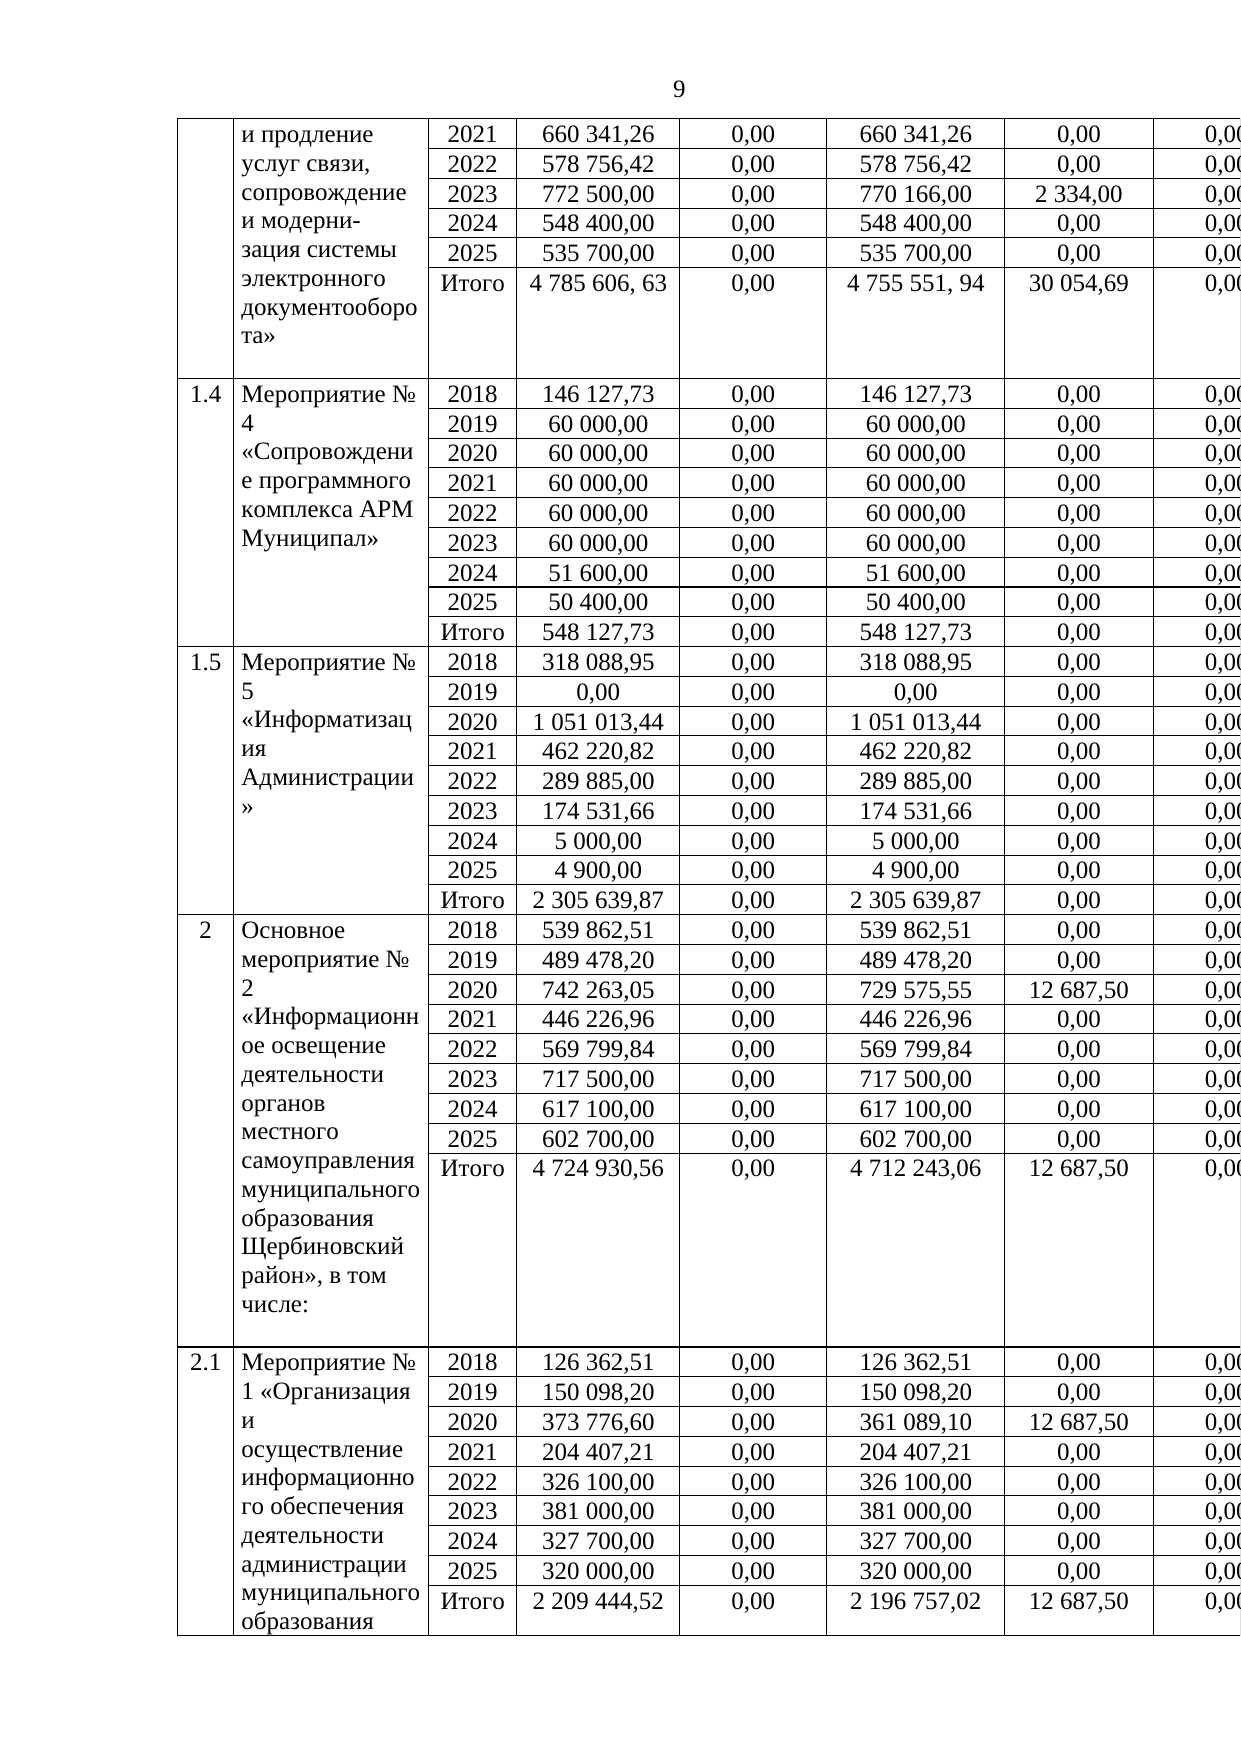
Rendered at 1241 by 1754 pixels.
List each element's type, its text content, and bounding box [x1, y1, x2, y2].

table_cell 150 098,20 [517, 1377, 679, 1406]
table_cell 0,00 [680, 1407, 826, 1436]
table_cell 60 000,00 [827, 439, 1004, 467]
table_cell 2018 [429, 379, 516, 408]
table_cell 174 531,66 [827, 796, 1004, 825]
table_cell 489 478,20 [517, 945, 679, 974]
table_cell 174 531,66 [517, 796, 679, 825]
table_cell 0,00 [1005, 149, 1153, 178]
table_cell 0,00 [1005, 766, 1153, 795]
table_cell 0,00 [1154, 975, 1240, 1003]
table_cell 0,00 [1005, 379, 1153, 408]
table_cell 0,00 [1005, 588, 1153, 616]
table_cell 289 885,00 [827, 766, 1004, 795]
table_cell 0,00 [1005, 647, 1153, 676]
table_cell 2021 [429, 1437, 516, 1466]
table_cell 0,00 [1154, 528, 1240, 557]
table_cell 60 000,00 [827, 468, 1004, 497]
table_cell 0,00 [1005, 1034, 1153, 1063]
table_cell 2022 [429, 1034, 516, 1063]
table_cell 2019 [429, 409, 516, 437]
table_cell Итого [429, 1154, 516, 1346]
table_cell 60 000,00 [827, 528, 1004, 557]
table_cell 0,00 [1154, 617, 1240, 646]
table_cell 2.1 [178, 1348, 233, 1635]
table_cell 0,00 [1005, 1348, 1153, 1376]
table_cell 0,00 [1005, 1094, 1153, 1123]
table_cell 0,00 [680, 1005, 826, 1033]
table_cell 0,00 [1154, 1467, 1240, 1495]
table_cell 0,00 [1005, 1124, 1153, 1152]
table_cell 4 900,00 [517, 856, 679, 884]
table_cell 327 700,00 [827, 1526, 1004, 1555]
table_cell 12 687,50 [1005, 1154, 1153, 1346]
table_cell 742 263,05 [517, 975, 679, 1003]
table_cell 2025 [429, 1124, 516, 1152]
table_cell 0,00 [1005, 209, 1153, 237]
table_cell 0,00 [1154, 409, 1240, 437]
table_cell 548 400,00 [517, 209, 679, 237]
table_cell 60 000,00 [827, 498, 1004, 527]
table_cell 446 226,96 [827, 1005, 1004, 1033]
table_cell 539 862,51 [827, 915, 1004, 944]
table_cell 0,00 [1005, 528, 1153, 557]
table_cell 320 000,00 [517, 1556, 679, 1585]
table_cell 0,00 [1005, 558, 1153, 586]
table_cell 0,00 [680, 885, 826, 914]
table_cell 204 407,21 [827, 1437, 1004, 1466]
table_cell 2024 [429, 1526, 516, 1555]
table_cell 2018 [429, 1348, 516, 1376]
table_cell 4 900,00 [827, 856, 1004, 884]
table_cell 2023 [429, 1064, 516, 1093]
table_cell 0,00 [680, 1124, 826, 1152]
table_cell 381 000,00 [827, 1496, 1004, 1525]
table_cell 0,00 [1154, 238, 1240, 267]
table_cell 2023 [429, 796, 516, 825]
table_cell 2 334,00 [1005, 179, 1153, 207]
table_cell 0,00 [680, 826, 826, 854]
table_cell 0,00 [1005, 856, 1153, 884]
table_cell 0,00 [1154, 1586, 1240, 1635]
table_cell 126 362,51 [517, 1348, 679, 1376]
table_cell 0,00 [1154, 1496, 1240, 1525]
table_cell 2025 [429, 588, 516, 616]
table_cell 0,00 [680, 558, 826, 586]
table_cell 539 862,51 [517, 915, 679, 944]
table_cell 0,00 [1005, 617, 1153, 646]
table_cell 2022 [429, 766, 516, 795]
table_cell 2023 [429, 1496, 516, 1525]
table_cell Итого [429, 268, 516, 378]
table_cell 2 196 757,02 [827, 1586, 1004, 1635]
table_cell 12 687,50 [1005, 1407, 1153, 1436]
table_cell 2023 [429, 528, 516, 557]
table_cell 0,00 [1154, 856, 1240, 884]
table_cell 0,00 [1154, 268, 1240, 378]
table_cell 0,00 [1154, 885, 1240, 914]
table_cell 0,00 [1005, 736, 1153, 765]
table_cell 0,00 [1154, 468, 1240, 497]
table_cell 0,00 [1005, 409, 1153, 437]
table_cell Итого [429, 617, 516, 646]
table_cell 2022 [429, 149, 516, 178]
table_cell 0,00 [680, 119, 826, 148]
table_cell 0,00 [1005, 238, 1153, 267]
table_cell 489 478,20 [827, 945, 1004, 974]
table_cell 381 000,00 [517, 1496, 679, 1525]
table_cell 0,00 [1154, 766, 1240, 795]
table_cell 2020 [429, 439, 516, 467]
table_cell 0,00 [680, 1586, 826, 1635]
table_cell 2020 [429, 707, 516, 735]
table_cell 0,00 [1154, 149, 1240, 178]
table_cell 0,00 [680, 498, 826, 527]
table_cell 361 089,10 [827, 1407, 1004, 1436]
table_cell 0,00 [1005, 498, 1153, 527]
table_cell 0,00 [1005, 915, 1153, 944]
table_cell 0,00 [1005, 826, 1153, 854]
table_cell 2020 [429, 975, 516, 1003]
table_cell 0,00 [1005, 468, 1153, 497]
table_cell 2021 [429, 119, 516, 148]
table_cell 0,00 [1154, 1526, 1240, 1555]
table_cell 2 [178, 915, 233, 1346]
table_cell 0,00 [1154, 1064, 1240, 1093]
table_cell 0,00 [1154, 1348, 1240, 1376]
table_cell 2023 [429, 179, 516, 207]
table_cell 2025 [429, 238, 516, 267]
table_cell 30 054,69 [1005, 268, 1153, 378]
table_cell 0,00 [680, 1034, 826, 1063]
table_cell 0,00 [680, 1496, 826, 1525]
table_cell 0,00 [680, 409, 826, 437]
table_cell 548 127,73 [827, 617, 1004, 646]
table_cell 4 755 551, 94 [827, 268, 1004, 378]
table_cell 0,00 [680, 1556, 826, 1585]
table_cell 0,00 [1005, 1467, 1153, 1495]
table_cell 0,00 [1005, 1064, 1153, 1093]
table_cell 0,00 [1154, 1094, 1240, 1123]
table_cell Основное мероприятие № 2 «Информационное освещение деятельности органов местного самоуправления муниципального образования Щербиновский район», в том числе: [234, 915, 428, 1346]
table_cell 0,00 [680, 736, 826, 765]
table_cell 0,00 [1154, 677, 1240, 706]
table_cell 548 127,73 [517, 617, 679, 646]
table_cell 2 305 639,87 [827, 885, 1004, 914]
table_cell 0,00 [1005, 796, 1153, 825]
table_cell 0,00 [1154, 1124, 1240, 1152]
table_cell 327 700,00 [517, 1526, 679, 1555]
table_cell 578 756,42 [517, 149, 679, 178]
table_cell 2021 [429, 736, 516, 765]
table_cell 2018 [429, 915, 516, 944]
table_cell 2019 [429, 945, 516, 974]
table_cell 0,00 [1154, 826, 1240, 854]
table_cell 0,00 [1154, 588, 1240, 616]
table_cell 0,00 [680, 1377, 826, 1406]
table_cell 0,00 [680, 268, 826, 378]
table_cell 717 500,00 [827, 1064, 1004, 1093]
table_cell Мероприятие № 4 «Сопровождение программного комплекса АРМ Муниципал» [234, 379, 428, 646]
table_cell 446 226,96 [517, 1005, 679, 1033]
table_cell 0,00 [1154, 1437, 1240, 1466]
table_cell 0,00 [1154, 179, 1240, 207]
table_cell 2022 [429, 1467, 516, 1495]
table_cell 0,00 [680, 707, 826, 735]
table_cell 0,00 [1154, 1034, 1240, 1063]
table_cell 0,00 [1005, 885, 1153, 914]
table_cell 0,00 [680, 856, 826, 884]
table_cell 660 341,26 [827, 119, 1004, 148]
table_cell 0,00 [1154, 1407, 1240, 1436]
table_cell 318 088,95 [827, 647, 1004, 676]
table_cell 204 407,21 [517, 1437, 679, 1466]
table_cell 0,00 [680, 677, 826, 706]
table_cell 2024 [429, 826, 516, 854]
table_cell 0,00 [680, 238, 826, 267]
table_cell 0,00 [1154, 707, 1240, 735]
table_cell 0,00 [1005, 439, 1153, 467]
table_cell 548 400,00 [827, 209, 1004, 237]
table_cell 60 000,00 [827, 409, 1004, 437]
table_cell 2024 [429, 1094, 516, 1123]
table_cell 5 000,00 [517, 826, 679, 854]
table_cell Мероприятие № 1 «Организация и осуществление информационного обеспечения деятельности администрации муниципального образования Щербиновский район и Совета муниципального образования Щербиновский район» [234, 1348, 428, 1635]
table_cell 569 799,84 [517, 1034, 679, 1063]
table_cell 2025 [429, 1556, 516, 1585]
table_cell 617 100,00 [827, 1094, 1004, 1123]
table_cell 373 776,60 [517, 1407, 679, 1436]
table_cell 0,00 [680, 945, 826, 974]
table_cell 12 687,50 [1005, 1586, 1153, 1635]
table_cell 0,00 [680, 1064, 826, 1093]
table_cell 0,00 [1154, 1556, 1240, 1585]
table_cell 0,00 [1005, 1556, 1153, 1585]
table_cell 602 700,00 [827, 1124, 1004, 1152]
table_cell 0,00 [1154, 736, 1240, 765]
table_cell 0,00 [680, 179, 826, 207]
table_cell 0,00 [680, 647, 826, 676]
table_cell 2019 [429, 1377, 516, 1406]
table_cell 5 000,00 [827, 826, 1004, 854]
table_cell 146 127,73 [827, 379, 1004, 408]
table_cell 0,00 [1005, 119, 1153, 148]
table_cell 0,00 [1005, 945, 1153, 974]
table_cell 0,00 [680, 915, 826, 944]
table_cell 2021 [429, 468, 516, 497]
table_cell 2024 [429, 209, 516, 237]
table_cell 0,00 [1154, 647, 1240, 676]
table_cell 1 051 013,44 [827, 707, 1004, 735]
table_cell 717 500,00 [517, 1064, 679, 1093]
table_cell 0,00 [680, 439, 826, 467]
table_cell 60 000,00 [517, 409, 679, 437]
table_cell 0,00 [680, 209, 826, 237]
table_cell 1.4 [178, 379, 233, 646]
table_cell 0,00 [680, 617, 826, 646]
table_cell 0,00 [1005, 1496, 1153, 1525]
table_cell 0,00 [680, 149, 826, 178]
table_cell 318 088,95 [517, 647, 679, 676]
table_cell 126 362,51 [827, 1348, 1004, 1376]
table_cell 0,00 [680, 1467, 826, 1495]
table_cell 1 051 013,44 [517, 707, 679, 735]
table_cell 0,00 [1154, 945, 1240, 974]
table_cell 0,00 [680, 975, 826, 1003]
table_cell 0,00 [1154, 119, 1240, 148]
table_cell 729 575,55 [827, 975, 1004, 1003]
table_cell 0,00 [680, 1437, 826, 1466]
table_cell 0,00 [827, 677, 1004, 706]
table_cell 578 756,42 [827, 149, 1004, 178]
table_cell 0,00 [680, 1094, 826, 1123]
table_cell 4 724 930,56 [517, 1154, 679, 1346]
table_cell 0,00 [680, 468, 826, 497]
table_cell 0,00 [1005, 1005, 1153, 1033]
table_cell 0,00 [1154, 1154, 1240, 1346]
table_cell 2 209 444,52 [517, 1586, 679, 1635]
table_cell 0,00 [1005, 1526, 1153, 1555]
table_cell 0,00 [680, 379, 826, 408]
table_cell 2019 [429, 677, 516, 706]
table_cell 0,00 [1005, 707, 1153, 735]
table_cell 1.5 [178, 647, 233, 914]
table_cell 0,00 [1154, 379, 1240, 408]
table_cell 569 799,84 [827, 1034, 1004, 1063]
table_cell 4 785 606, 63 [517, 268, 679, 378]
table_cell 60 000,00 [517, 498, 679, 527]
table_cell Мероприятие № 5 «Информатизация Администрации» [234, 647, 428, 914]
table_cell 770 166,00 [827, 179, 1004, 207]
table_cell 462 220,82 [827, 736, 1004, 765]
table_cell 51 600,00 [827, 558, 1004, 586]
table_cell 2025 [429, 856, 516, 884]
table_cell Итого [429, 1586, 516, 1635]
table_cell 0,00 [680, 1526, 826, 1555]
table_cell 602 700,00 [517, 1124, 679, 1152]
table_cell 0,00 [680, 1154, 826, 1346]
table_cell 12 687,50 [1005, 975, 1153, 1003]
table_cell 617 100,00 [517, 1094, 679, 1123]
table_cell 60 000,00 [517, 528, 679, 557]
table_cell 535 700,00 [517, 238, 679, 267]
table_cell Итого [429, 885, 516, 914]
table_cell 326 100,00 [517, 1467, 679, 1495]
table_cell 60 000,00 [517, 439, 679, 467]
table_cell 0,00 [1154, 439, 1240, 467]
table_cell 2024 [429, 558, 516, 586]
table_cell 0,00 [1154, 209, 1240, 237]
table_cell 0,00 [1154, 1377, 1240, 1406]
table_cell 320 000,00 [827, 1556, 1004, 1585]
table_cell 2 305 639,87 [517, 885, 679, 914]
table_cell 50 400,00 [827, 588, 1004, 616]
table_cell 0,00 [680, 1348, 826, 1376]
table_cell 462 220,82 [517, 736, 679, 765]
table_cell 2022 [429, 498, 516, 527]
table_cell 0,00 [1005, 1437, 1153, 1466]
table_cell 0,00 [1154, 1005, 1240, 1033]
table_cell 150 098,20 [827, 1377, 1004, 1406]
table_cell 0,00 [1154, 796, 1240, 825]
table_cell 0,00 [1005, 677, 1153, 706]
table_cell 0,00 [680, 796, 826, 825]
table_cell 772 500,00 [517, 179, 679, 207]
table_cell 0,00 [517, 677, 679, 706]
table_cell 0,00 [1005, 1377, 1153, 1406]
table_cell 289 885,00 [517, 766, 679, 795]
table_cell 50 400,00 [517, 588, 679, 616]
table_cell 0,00 [1154, 498, 1240, 527]
table_cell 326 100,00 [827, 1467, 1004, 1495]
table_cell 0,00 [680, 766, 826, 795]
table_cell 2020 [429, 1407, 516, 1436]
table_cell 0,00 [1154, 558, 1240, 586]
table_cell 51 600,00 [517, 558, 679, 586]
table_cell 146 127,73 [517, 379, 679, 408]
table_cell 0,00 [680, 588, 826, 616]
table_cell 2021 [429, 1005, 516, 1033]
table_cell 535 700,00 [827, 238, 1004, 267]
table_cell 60 000,00 [517, 468, 679, 497]
table_cell 2018 [429, 647, 516, 676]
table_cell 4 712 243,06 [827, 1154, 1004, 1346]
table_cell 660 341,26 [517, 119, 679, 148]
table_cell 0,00 [1154, 915, 1240, 944]
table_cell 0,00 [680, 528, 826, 557]
